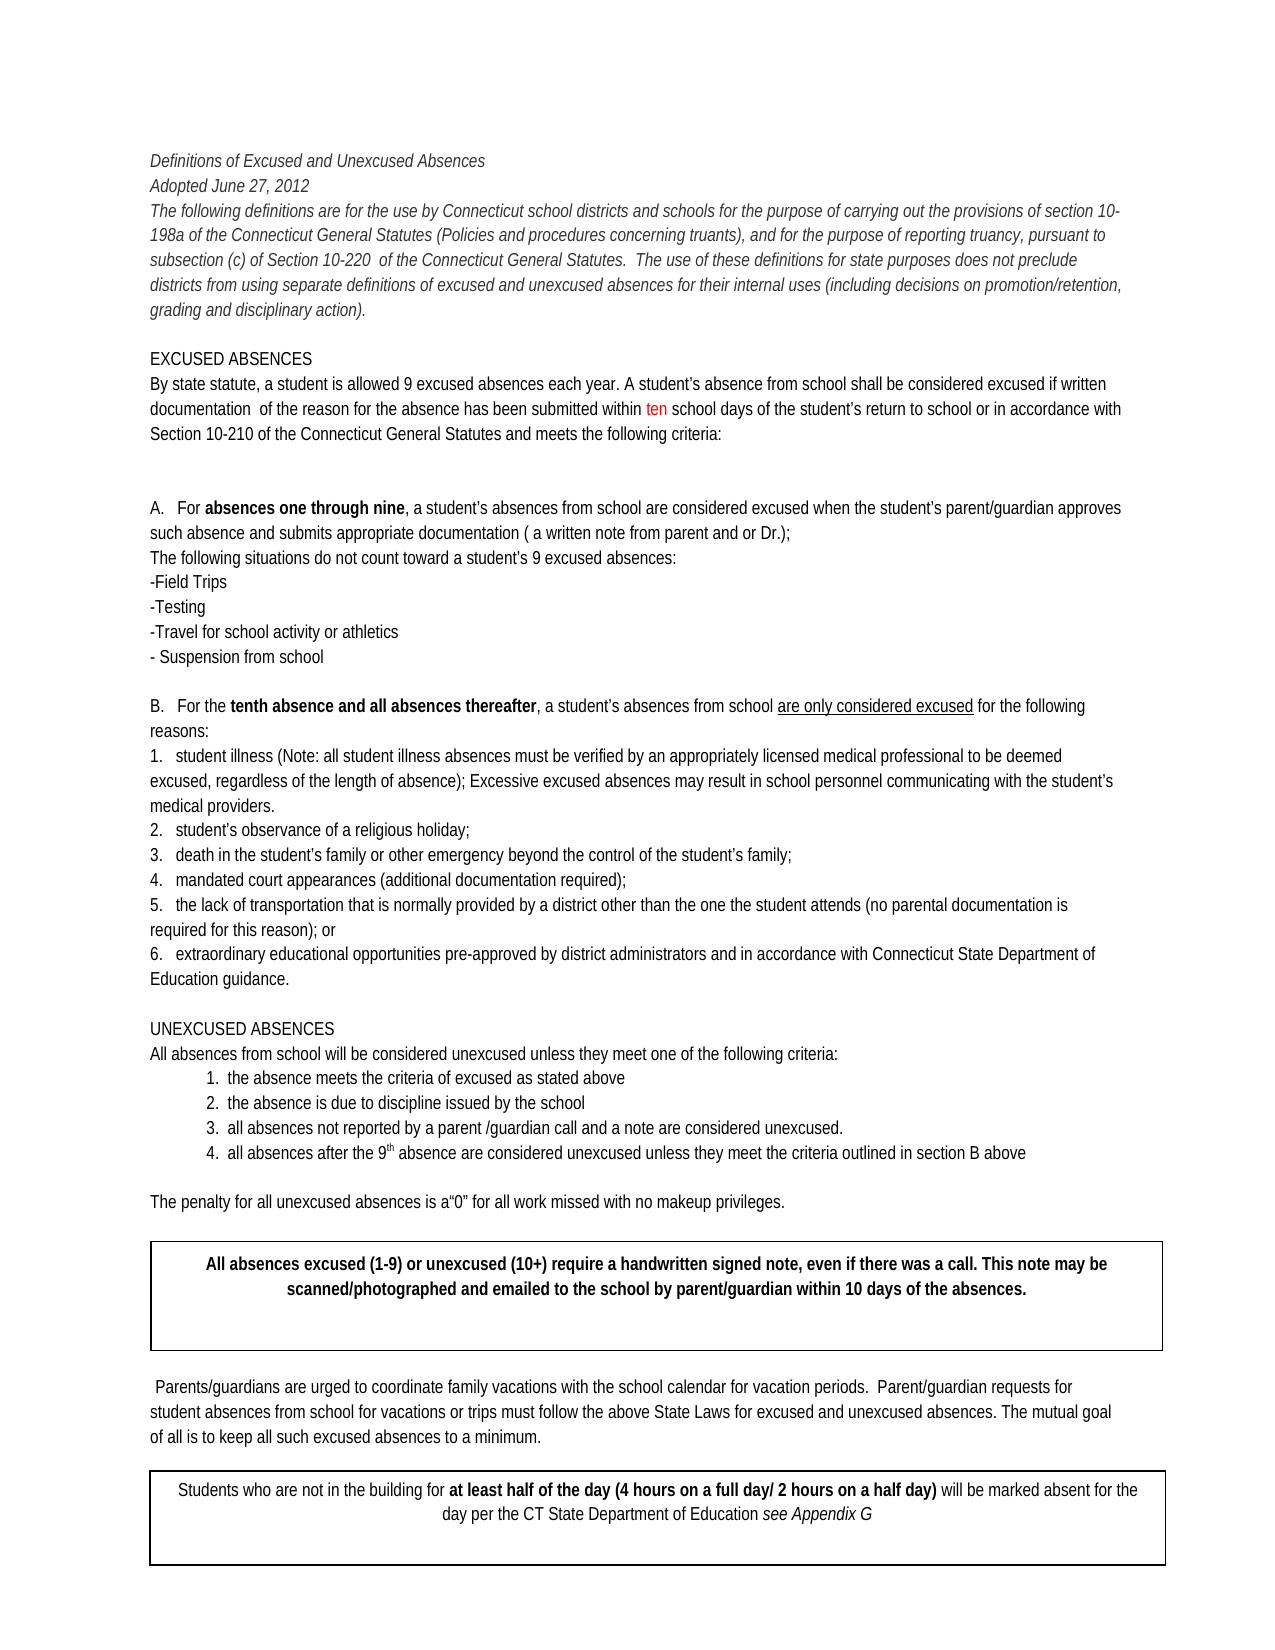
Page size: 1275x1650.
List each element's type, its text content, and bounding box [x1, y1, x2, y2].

text 3. all absences not reported by a parent /guardian call and a note are considered unexcused. [206, 1117, 1125, 1138]
text By state statute, a student is allowed 9 excused absences each year. A student’s absence from school shall be considered excused if written documentation of the reason for the absence has been submitted within ten school days of the student’s return to school or in accordance with Section 10-210 of the Connecticut General Statutes and meets the following criteria: [150, 373, 1125, 444]
text -Testing [150, 596, 1125, 618]
text - Suspension from school [150, 646, 1125, 667]
text B. For the tenth absence and all absences thereafter, a student’s absences from school are only considered excused for the following reasons: [150, 695, 1125, 742]
text Adopted June 27, 2012 [150, 175, 1125, 196]
text Definitions of Excused and Unexcused Absences [150, 150, 1125, 172]
text -Travel for school activity or athletics [150, 621, 1125, 643]
text 4. mandated court appearances (additional documentation required); [150, 869, 1125, 891]
text 1. the absence meets the criteria of excused as stated above [206, 1067, 1125, 1089]
text 2. student’s observance of a religious holiday; [150, 819, 1125, 841]
text The following situations do not count toward a student’s 9 excused absences: [150, 547, 1125, 568]
text The following definitions are for the use by Connecticut school districts and schools for the purpose of carrying out the provisions of section 10-198a of the Connecticut General Statutes (Policies and procedures concerning truants), and for the purpose of reporting truancy, pursuant to subsection (c) of Section 10-220 of the Connecticut General Statutes. The use of these definitions for state purposes does not preclude districts from using separate definitions of excused and unexcused absences for their internal uses (including decisions on promotion/retention, grading and disciplinary action). [150, 199, 1125, 320]
table_header All absences excused (1-9) or unexcused (10+) require a handwritten signed note, even if there was a call. This note may be scanned/photographed and emailed to the school by parent/guardian within 10 days of the absences. [152, 1242, 1162, 1350]
text 2. the absence is due to discipline issued by the school [206, 1092, 1125, 1114]
text 6. extraordinary educational opportunities pre-approved by district administrators and in accordance with Connecticut State Department of Education guidance. [150, 943, 1125, 990]
text 3. death in the student’s family or other emergency beyond the control of the student’s family; [150, 844, 1125, 866]
text 4. all absences after the 9th absence are considered unexcused unless they meet the criteria outlined in section B above [206, 1142, 1125, 1163]
text Parents/guardians are urged to coordinate family vacations with the school calendar for vacation periods. Parent/guardian requests for student absences from school for vacations or trips must follow the above State Laws for excused and unexcused absences. The mutual goal of all is to keep all such excused absences to a minimum. [150, 1376, 1125, 1447]
text The penalty for all unexcused absences is a“0” for all work missed with no makeup privileges. [150, 1191, 1125, 1213]
text 1. student illness (Note: all student illness absences must be verified by an appropriately licensed medical professional to be deemed excused, regardless of the length of absence); Excessive excused absences may result in school personnel communicating with the student’s medical providers. [150, 745, 1125, 816]
text -Field Trips [150, 571, 1125, 593]
text A. For absences one through nine, a student’s absences from school are considered excused when the student’s parent/guardian approves such absence and submits appropriate documentation ( a written note from parent and or Dr.); [150, 497, 1125, 543]
text All absences from school will be considered unexcused unless they meet one of the following criteria: [150, 1042, 1125, 1064]
text 5. the lack of transportation that is normally provided by a district other than the one the student attends (no parental documentation is required for this reason); or [150, 894, 1125, 940]
text EXCUSED ABSENCES [150, 348, 1125, 370]
text UNEXCUSED ABSENCES [150, 1018, 1125, 1039]
